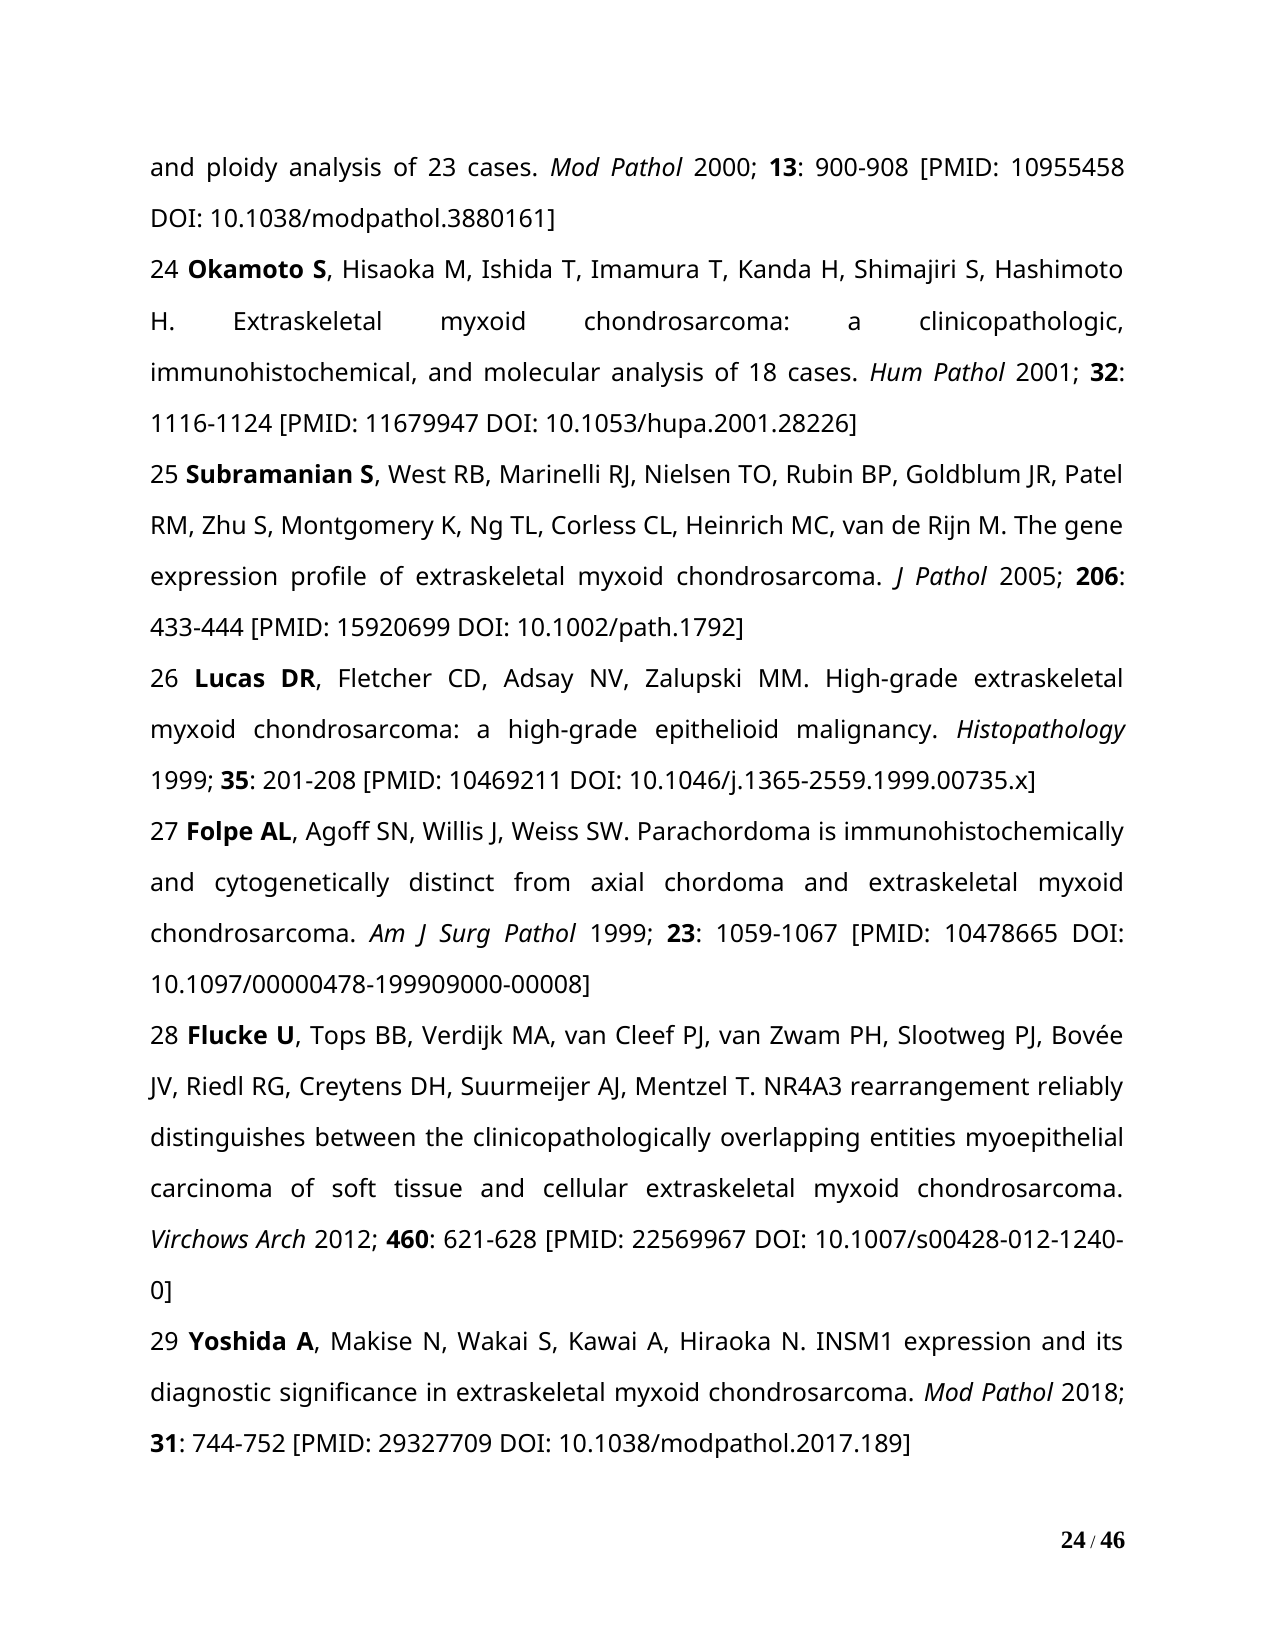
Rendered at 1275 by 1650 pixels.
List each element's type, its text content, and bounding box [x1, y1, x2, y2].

text 25 Subramanian S, West RB, Marinelli RJ, Nielsen TO, Rubin BP, Goldblum JR, Patel RM, Zhu S, Montgomery K, Ng TL, Corless CL, Heinrich MC, van de Rijn M. The gene expression profile of extraskeletal myxoid chondrosarcoma. J Pathol 2005; 206: 433-444 [PMID: 15920699 DOI: 10.1002/path.1792] [150, 456, 1125, 643]
text 29 Yoshida A, Makise N, Wakai S, Kawai A, Hiraoka N. INSM1 expression and its diagnostic significance in extraskeletal myxoid chondrosarcoma. Mod Pathol 2018; 31: 744-752 [PMID: 29327709 DOI: 10.1038/modpathol.2017.189] [150, 1324, 1125, 1460]
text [150, 150, 1125, 235]
text 24 Okamoto S, Hisaoka M, Ishida T, Imamura T, Kanda H, Shimajiri S, Hashimoto H. Extraskeletal myxoid chondrosarcoma: a clinicopathologic, immunohistochemical, and molecular analysis of 18 cases. Hum Pathol 2001; 32: 1116-1124 [PMID: 11679947 DOI: 10.1053/hupa.2001.28226] [150, 252, 1125, 439]
text 28 Flucke U, Tops BB, Verdijk MA, van Cleef PJ, van Zwam PH, Slootweg PJ, Bovée JV, Riedl RG, Creytens DH, Suurmeijer AJ, Mentzel T. NR4A3 rearrangement reliably distinguishes between the clinicopathologically overlapping entities myoepithelial carcinoma of soft tissue and cellular extraskeletal myxoid chondrosarcoma. Virchows Arch 2012; 460: 621-628 [PMID: 22569967 DOI: 10.1007/s00428-012-1240-0] [150, 1018, 1125, 1307]
text 26 Lucas DR, Fletcher CD, Adsay NV, Zalupski MM. High-grade extraskeletal myxoid chondrosarcoma: a high-grade epithelioid malignancy. Histopathology 1999; 35: 201-208 [PMID: 10469211 DOI: 10.1046/j.1365-2559.1999.00735.x] [150, 660, 1125, 797]
text 27 Folpe AL, Agoff SN, Willis J, Weiss SW. Parachordoma is immunohistochemically and cytogenetically distinct from axial chordoma and extraskeletal myxoid chondrosarcoma. Am J Surg Pathol 1999; 23: 1059-1067 [PMID: 10478665 DOI: 10.1097/00000478-199909000-00008] [150, 813, 1125, 1001]
